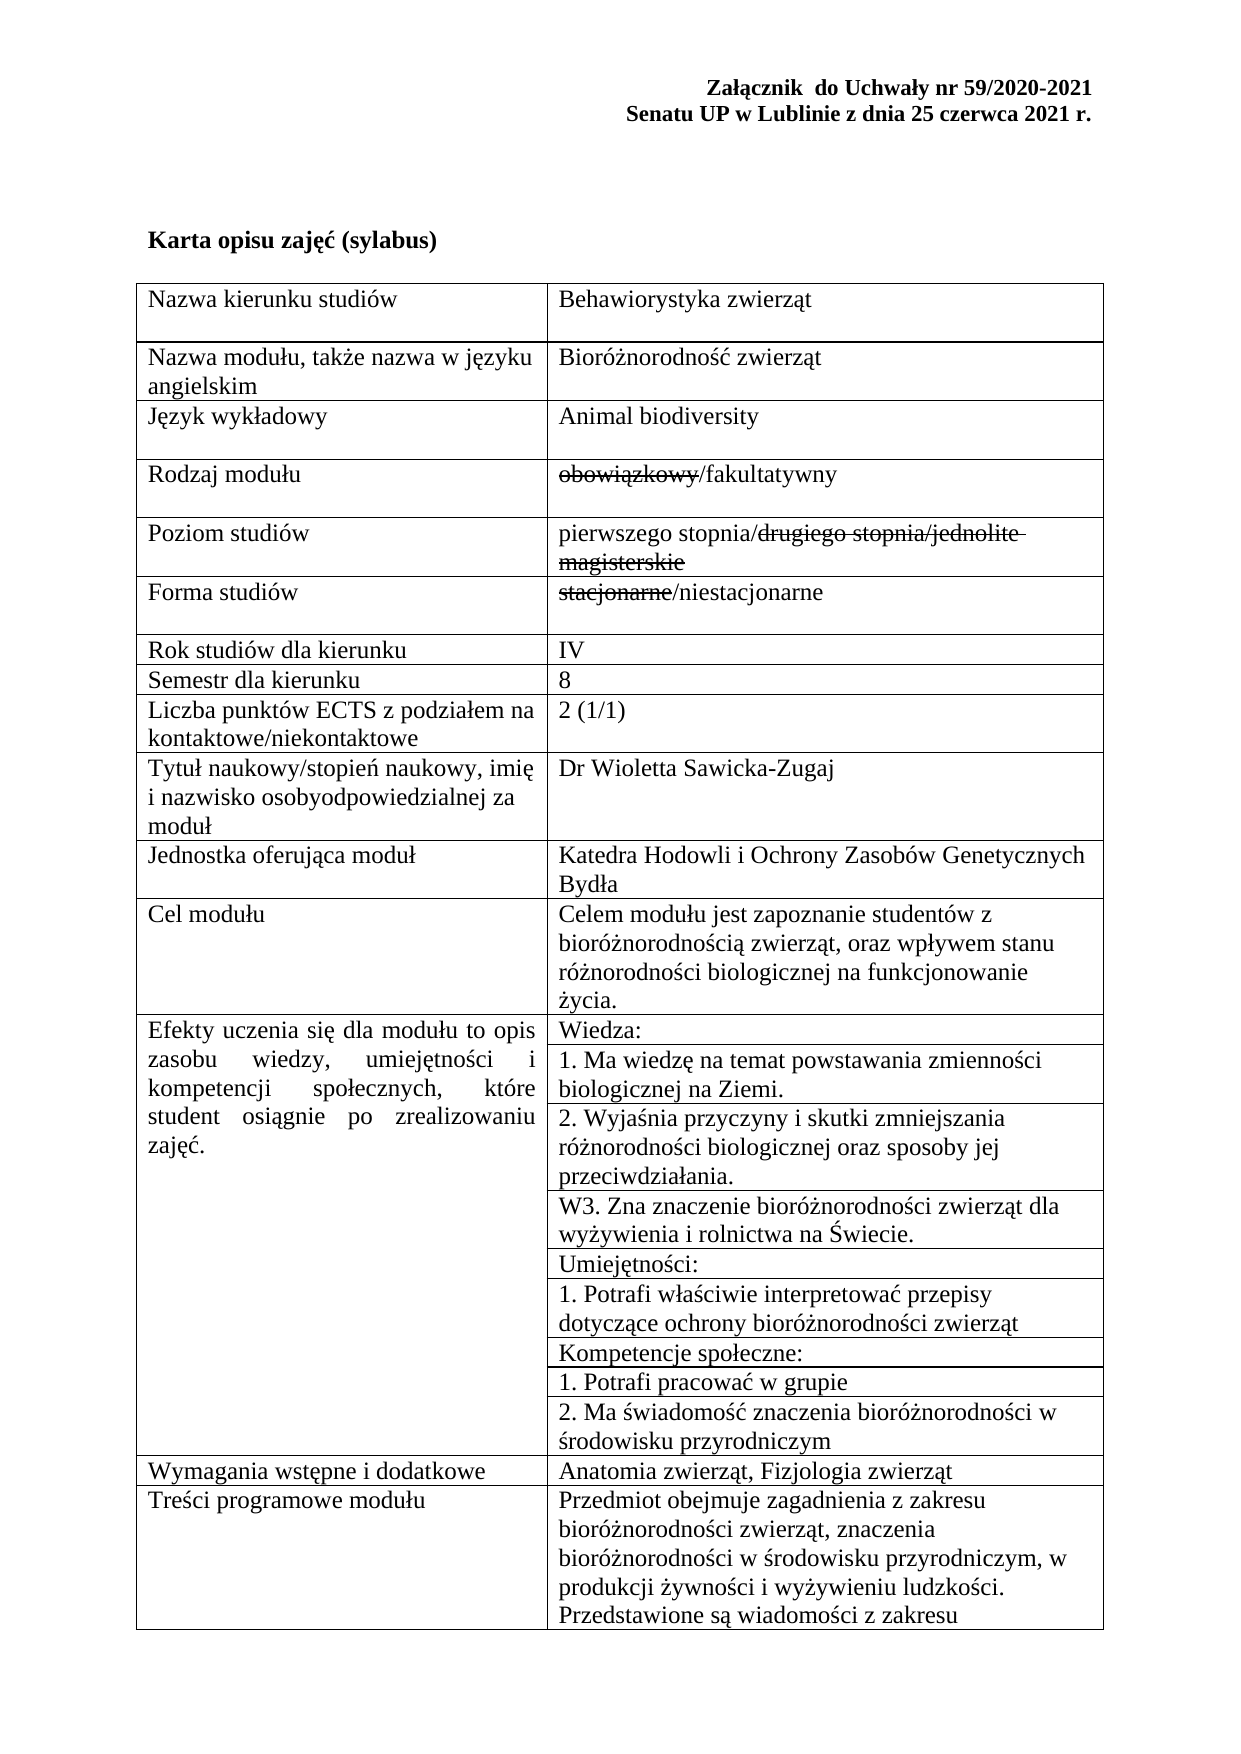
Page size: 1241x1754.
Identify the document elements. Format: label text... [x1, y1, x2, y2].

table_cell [137, 1486, 547, 1629]
table_cell Liczba punktów ECTS z podziałem na kontaktowe/niekontaktowe [137, 695, 547, 752]
table_cell Język wykładowy [137, 401, 547, 458]
table_cell 1. Ma wiedzę na temat powstawania zmienności biologicznej na Ziemi. [548, 1045, 1103, 1102]
table_cell Katedra Hodowli i Ochrony Zasobów Genetycznych Bydła [548, 841, 1103, 898]
table_cell Wiedza: [548, 1015, 1103, 1044]
table_cell pierwszego stopnia/drugiego stopnia/jednolite magisterskie [548, 518, 1103, 576]
table_cell Animal biodiversity [548, 401, 1103, 458]
table_cell Semestr dla kierunku [137, 665, 547, 694]
table_cell 2. Wyjaśnia przyczyny i skutki zmniejszania różnorodności biologicznej oraz sposoby jej przeciwdziałania. [548, 1104, 1103, 1190]
table_cell Rodzaj modułu [137, 460, 547, 517]
table_cell Dr Wioletta Sawicka-Zugaj [548, 753, 1103, 839]
table_cell 1. Potrafi właściwie interpretować przepisy dotyczące ochrony bioróżnorodności zwierząt [548, 1279, 1103, 1337]
table_cell Jednostka oferująca moduł [137, 841, 547, 898]
table_cell W3. Zna znaczenie bioróżnorodności zwierząt dla wyżywienia i rolnictwa na Świecie. [548, 1191, 1103, 1248]
table_cell Umiejętności: [548, 1249, 1103, 1278]
table_cell Kompetencje społeczne: [548, 1338, 1103, 1366]
table_cell 2. Ma świadomość znaczenia bioróżnorodności w środowisku przyrodniczym [548, 1397, 1103, 1455]
table_cell obowiązkowy/fakultatywny [548, 460, 1103, 517]
table_cell Anatomia zwierząt, Fizjologia zwierząt [548, 1456, 1103, 1484]
table_cell 2 (1/1) [548, 695, 1103, 752]
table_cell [548, 1486, 1103, 1629]
table_cell Bioróżnorodność zwierząt [548, 343, 1103, 400]
table_cell Celem modułu jest zapoznanie studentów z bioróżnorodnością zwierząt, oraz wpływem stanu różnorodności biologicznej na funkcjonowanie życia. [548, 899, 1103, 1014]
table_cell Rok studiów dla kierunku [137, 635, 547, 664]
table_header Behawiorystyka zwierząt [548, 284, 1103, 341]
table_cell Nazwa modułu, także nazwa w języku angielskim [137, 343, 547, 400]
table_cell IV [548, 635, 1103, 664]
table_header Nazwa kierunku studiów [137, 284, 547, 341]
text Karta opisu zajęć (sylabus) [148, 225, 1092, 254]
table_cell Cel modułu [137, 899, 547, 1014]
table_cell Wymagania wstępne i dodatkowe [137, 1456, 547, 1484]
table_cell Forma studiów [137, 577, 547, 634]
table_cell Poziom studiów [137, 518, 547, 576]
table_cell Tytuł naukowy/stopień naukowy, imię i nazwisko osobyodpowiedzialnej za moduł [137, 753, 547, 839]
table_cell Efekty uczenia się dla modułu to opis zasobu wiedzy, umiejętności i kompetencji społecznych, które student osiągnie po zrealizowaniu zajęć. [137, 1015, 547, 1455]
table_cell 8 [548, 665, 1103, 694]
table_cell stacjonarne/niestacjonarne [548, 577, 1103, 634]
table_cell 1. Potrafi pracować w grupie [548, 1368, 1103, 1396]
